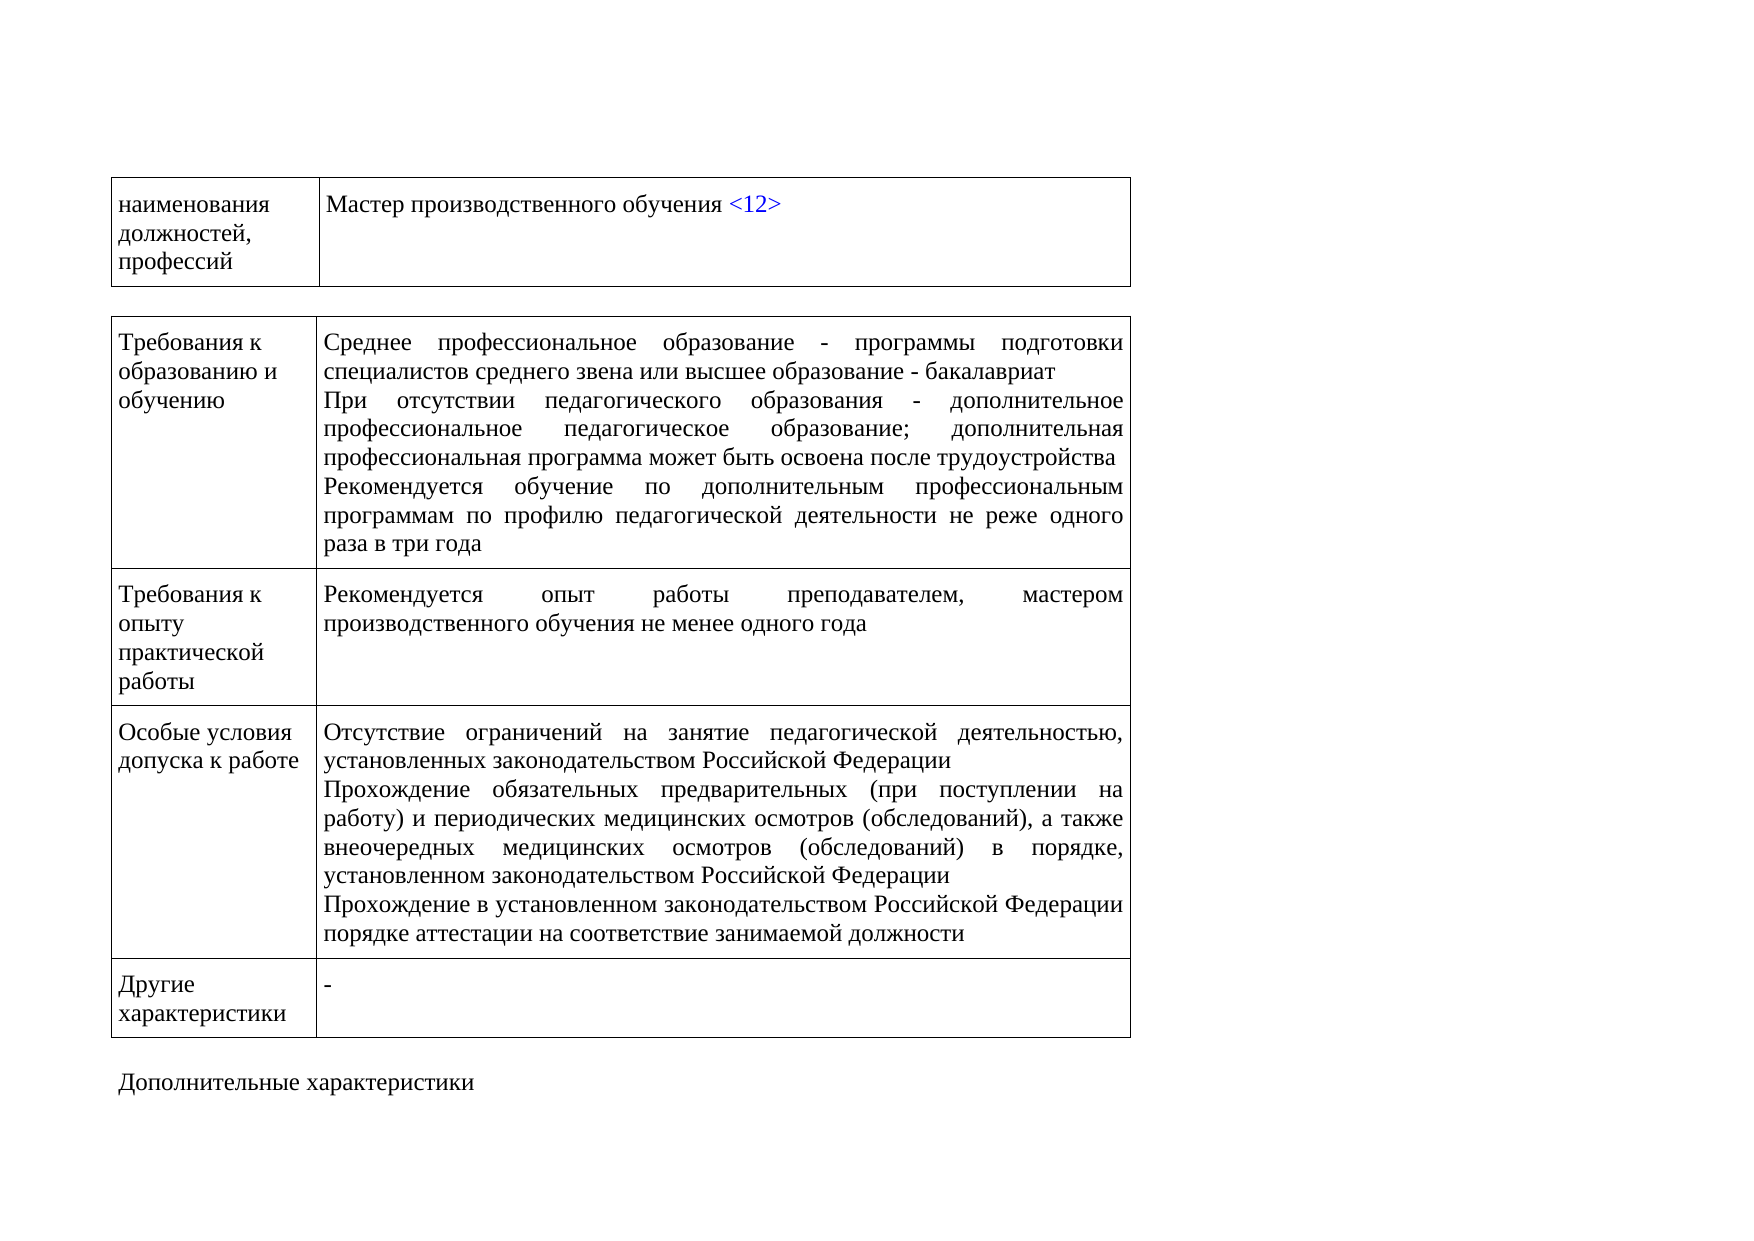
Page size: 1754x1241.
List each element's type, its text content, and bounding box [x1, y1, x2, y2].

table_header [320, 178, 1130, 286]
text Дополнительные характеристики [118, 1067, 1636, 1096]
table_cell Требования к опыту практической работы [112, 569, 316, 705]
table_cell Отсутствие ограничений на занятие педагогической деятельностью, установленных законодательством Российской Федерации Прохождение обязательных предварительных (при поступлении на работу) и периодических медицинских осмотров (обследований), а также внеочередных медицинских осмотров (обследований) в порядке, установленном законодательством Российской Федерации Прохождение в установленном законодательством Российской Федерации порядке аттестации на соответствие занимаемой должности [317, 706, 1130, 957]
table_cell Рекомендуется опыт работы преподавателем, мастером производственного обучения не менее одного года [317, 569, 1130, 705]
table_header Среднее профессиональное образование - программы подготовки специалистов среднего звена или высшее образование - бакалавриат При отсутствии педагогического образования - дополнительное профессиональное педагогическое образование; дополнительная профессиональная программа может быть освоена после трудоустройства Рекомендуется обучение по дополнительным профессиональным программам по профилю педагогической деятельности не реже одного раза в три года [317, 317, 1130, 568]
table_cell Особые условия допуска к работе [112, 706, 316, 957]
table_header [112, 178, 319, 286]
table_cell Другие характеристики [112, 959, 316, 1037]
table_header Требования к образованию и обучению [112, 317, 316, 568]
table_cell - [317, 959, 1130, 1037]
